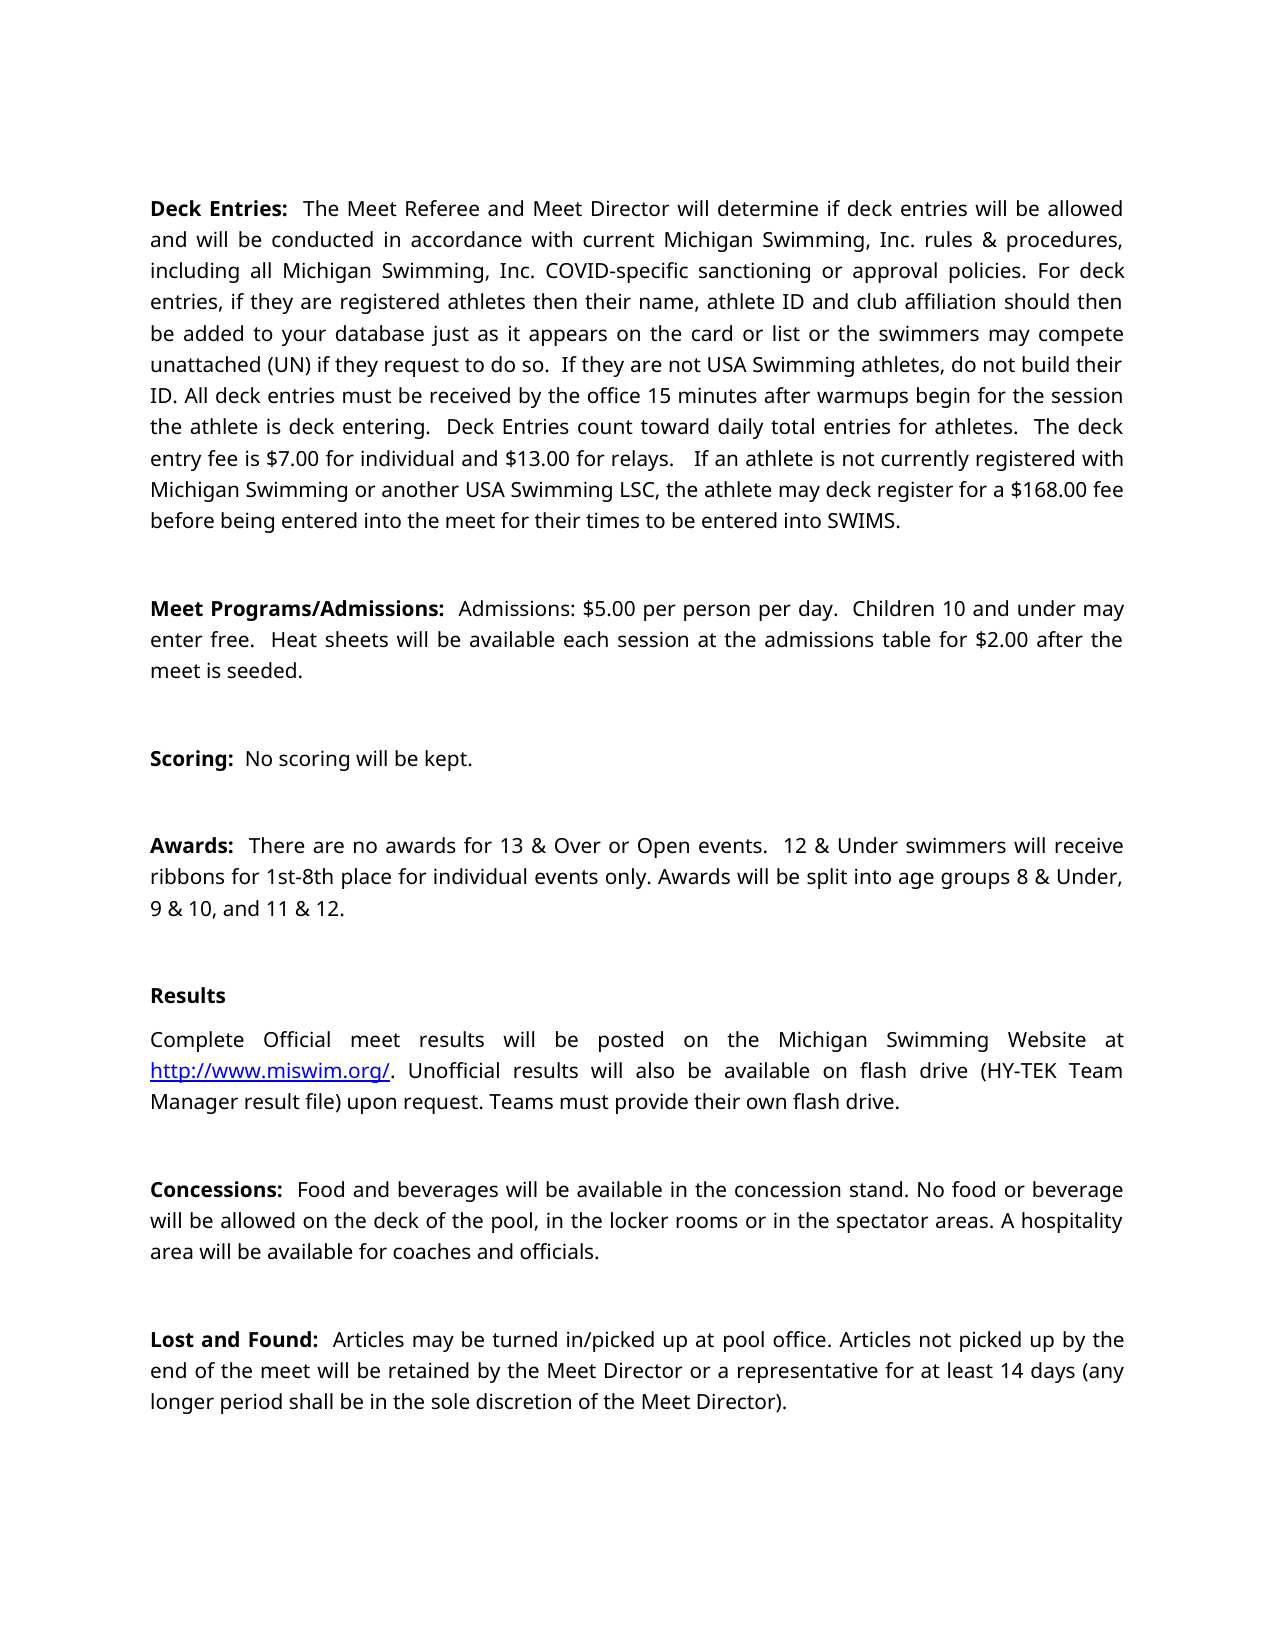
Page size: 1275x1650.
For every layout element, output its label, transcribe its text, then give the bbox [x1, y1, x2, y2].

text Scoring: No scoring will be kept. [150, 744, 1125, 772]
text Deck Entries: The Meet Referee and Meet Director will determine if deck entries will be allowed and will be conducted in accordance with current Michigan Swimming, Inc. rules & procedures, including all Michigan Swimming, Inc. COVID-specific sanctioning or approval policies. For deck entries, if they are registered athletes then their name, athlete ID and club affiliation should then be added to your database just as it appears on the card or list or the swimmers may compete unattached (UN) if they request to do so. If they are not USA Swimming athletes, do not build their ID. All deck entries must be received by the office 15 minutes after warmups begin for the session the athlete is deck entering. Deck Entries count toward daily total entries for athletes. The deck entry fee is $7.00 for individual and $13.00 for relays. If an athlete is not currently registered with Michigan Swimming or another USA Swimming LSC, the athlete may deck register for a $168.00 fee before being entered into the meet for their times to be entered into SWIMS. [150, 194, 1125, 475]
text Complete Official meet results will be posted on the Michigan Swimming Website at http://www.miswim.org/. Unofficial results will also be available on flash drive (HY- Team Manager result file) upon request. Teams must provide their own flash drive. [150, 1025, 1125, 1116]
text Results [150, 981, 1125, 1010]
text Awards: There are no awards for 13 & Over or Open events. 12 & Under swimmers will receive ribbons for 1st-8th place for individual events only. Awards will be split into age groups 8 & Under, 9 & 10, and 11 & 12. [150, 831, 1125, 922]
text Meet Programs/Admissions: Admissions: $5.00 per person per day. Children 10 and under may enter free. Heat sheets will be available each session at the admissions table for $2.00 after the meet is seeded. [150, 594, 1125, 685]
text Lost and Found: Articles may be turned in/picked up at pool office. Articles not picked up by the end of the meet will be retained by the Meet Director or a representative for at least 14 days (any longer period shall be in the sole discretion of the Meet Director). [150, 1325, 1125, 1416]
text Concessions: Food and beverages will be available in the concession stand. No food or beverage will be allowed on the deck of the pool, in the locker rooms or in the spectator areas. A hospitality area will be available for coaches and officials. [150, 1175, 1125, 1266]
